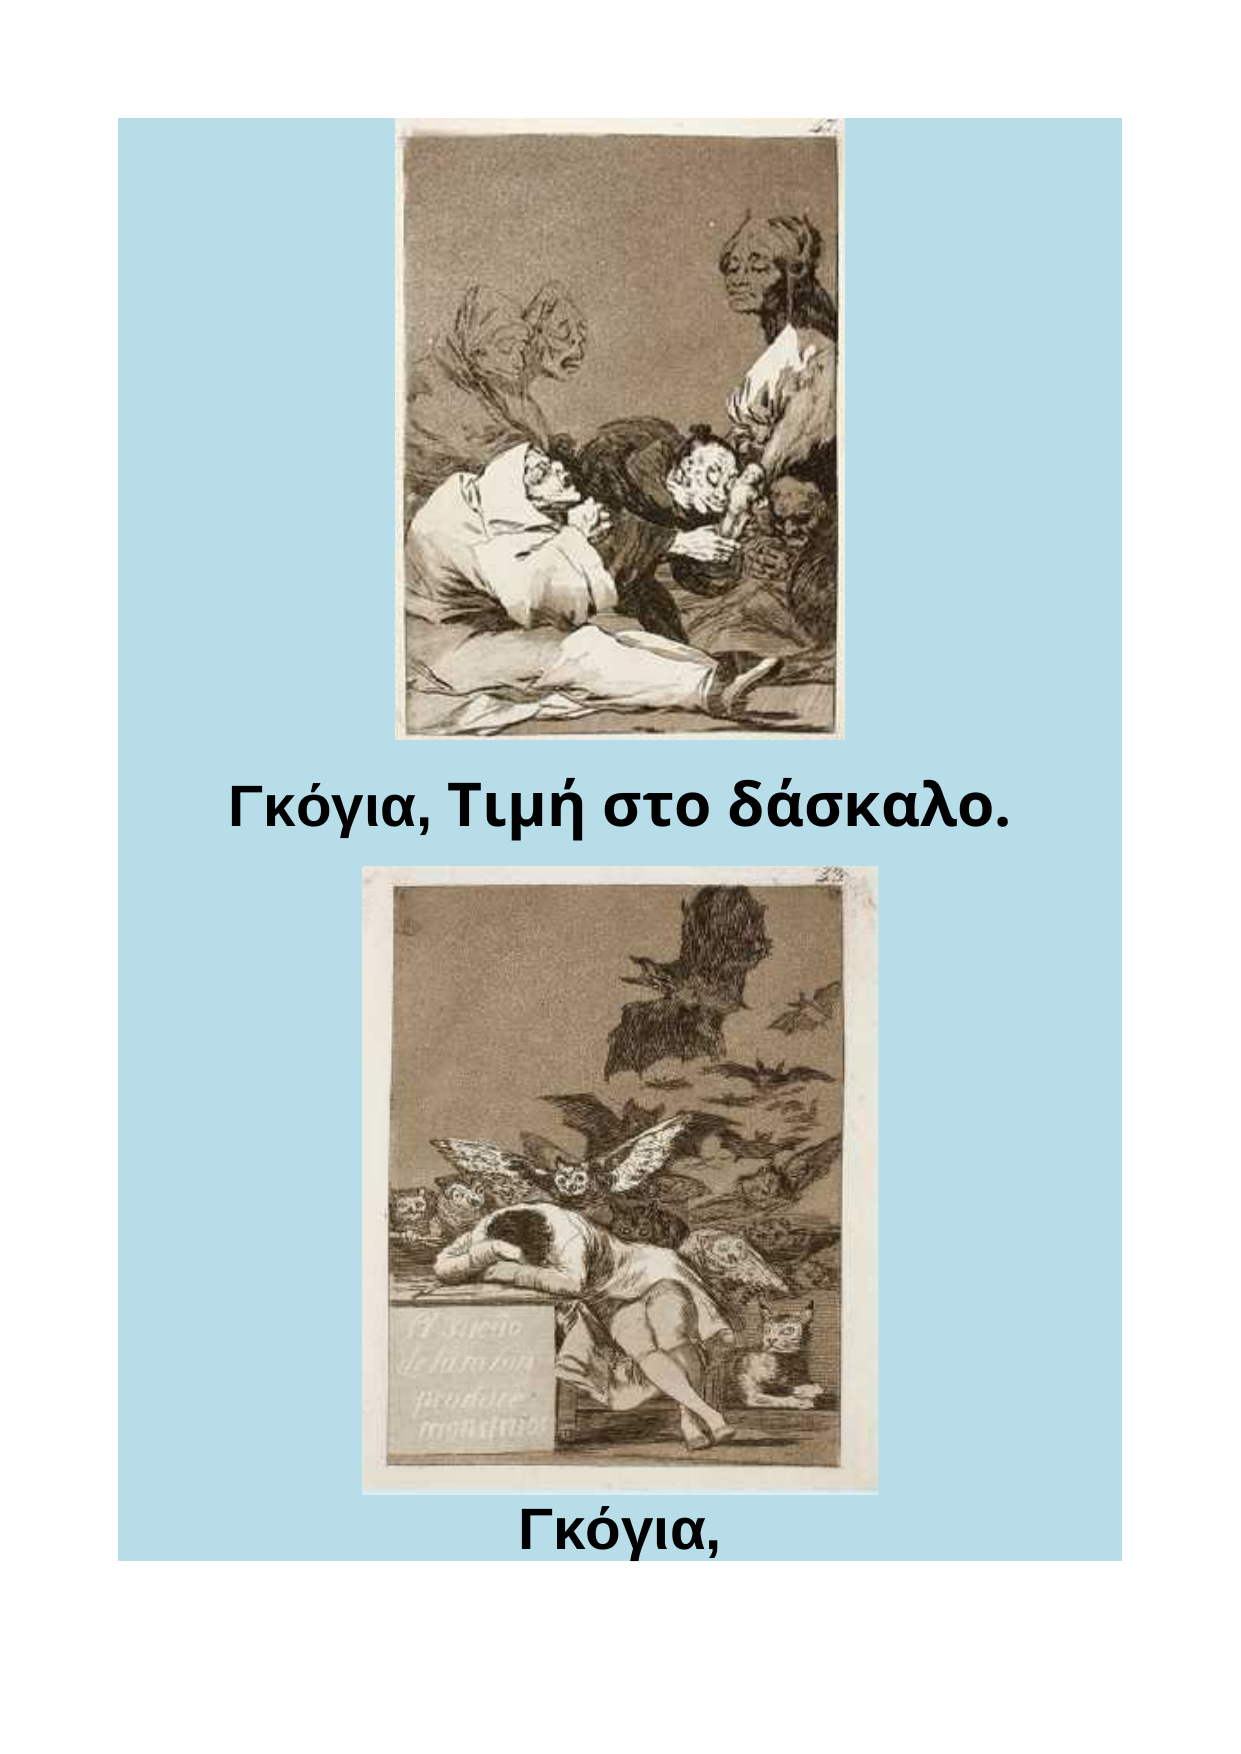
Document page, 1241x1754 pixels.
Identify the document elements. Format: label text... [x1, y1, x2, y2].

list Γκόγια, Τιμή στο δάσκαλο. [118, 762, 1122, 844]
picture [395, 118, 845, 740]
picture [362, 866, 879, 1495]
list Γκόγια, [118, 1494, 1122, 1561]
